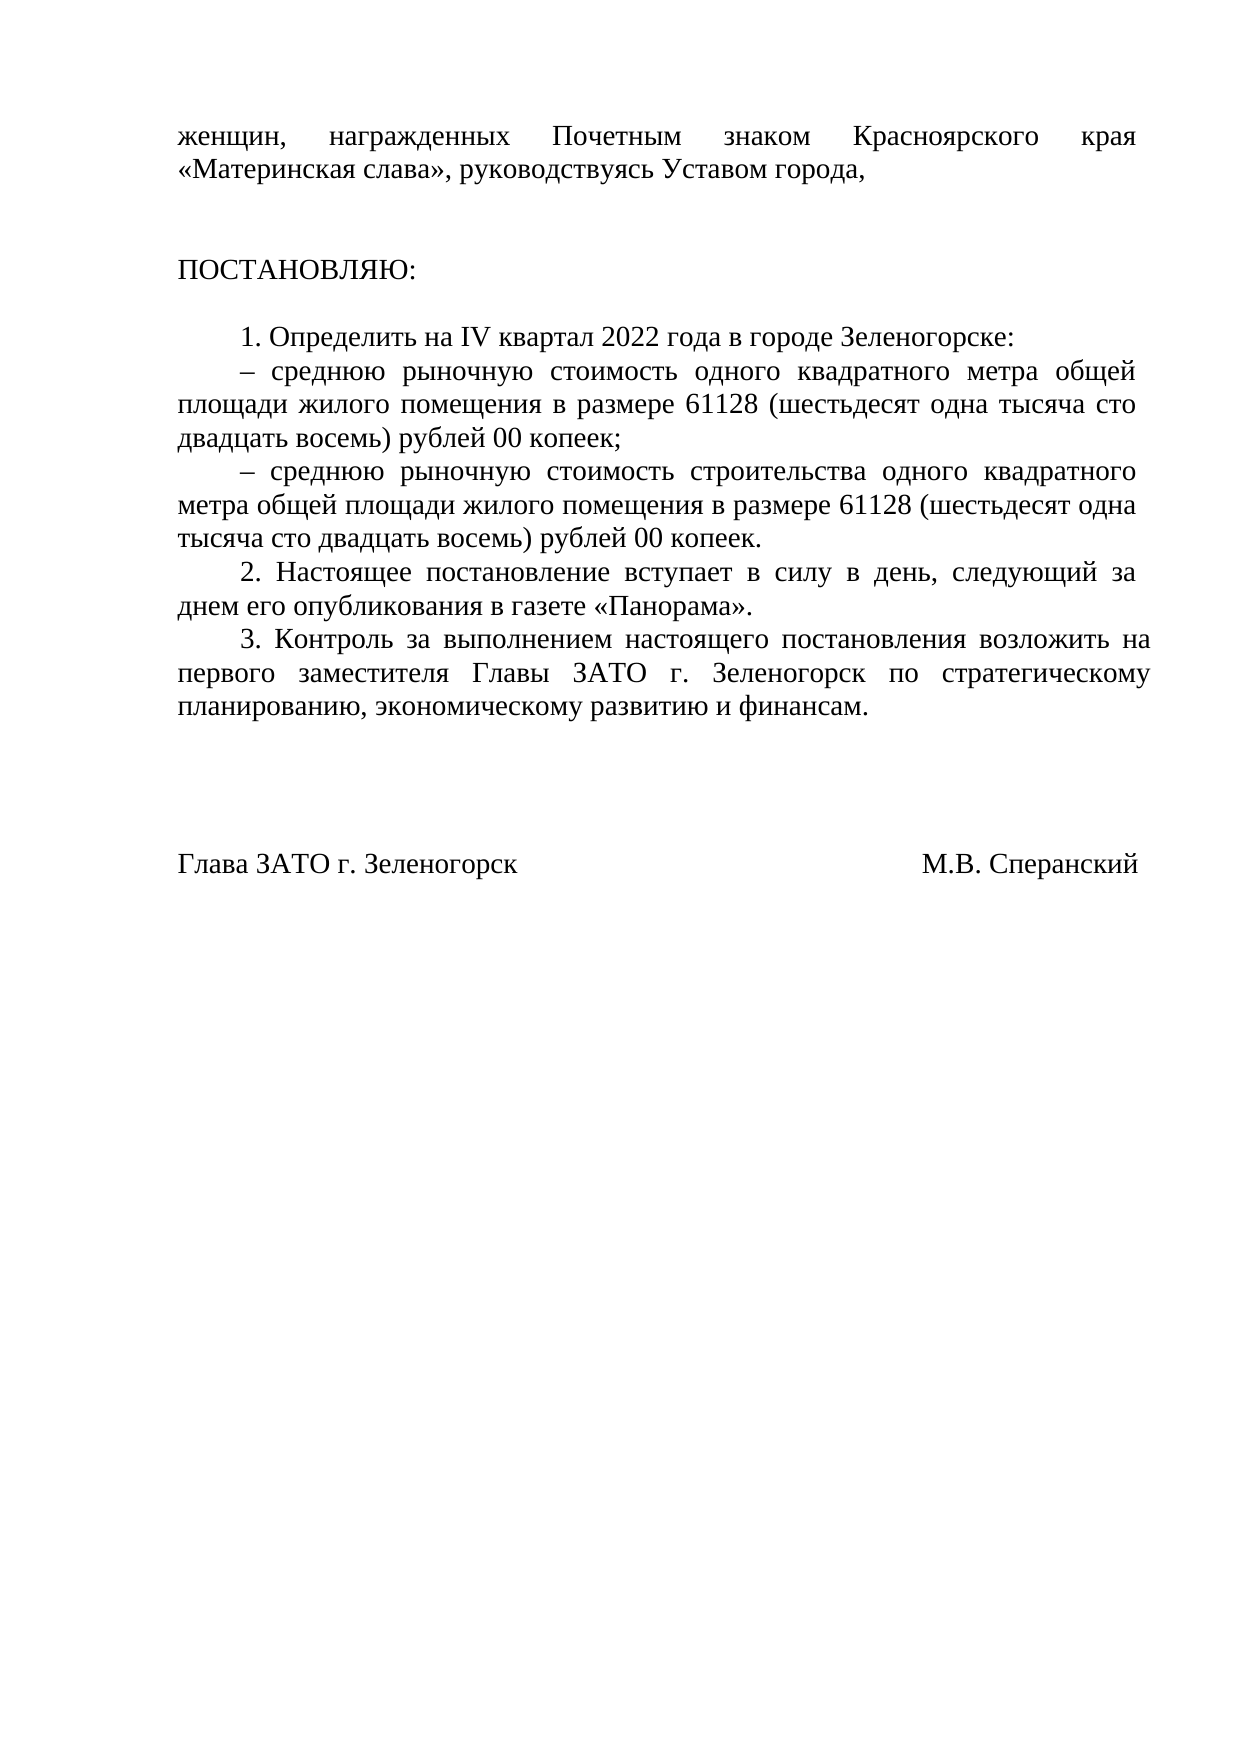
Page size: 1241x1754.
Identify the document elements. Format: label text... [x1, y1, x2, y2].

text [177, 118, 1137, 185]
text – среднюю рыночную стоимость строительства одного квадратного метра общей площади жилого помещения в размере 61128 (шестьдесят одна тысяча сто двадцать восемь) рублей 00 копеек. [177, 453, 1137, 554]
text – среднюю рыночную стоимость одного квадратного метра общей площади жилого помещения в размере 61128 (шестьдесят одна тысяча сто двадцать восемь) рублей 00 копеек; [177, 353, 1137, 453]
text 1. Определить на IV квартал 2022 года в городе Зеленогорске: [177, 319, 1137, 353]
table_header М.В. Сперанский [721, 847, 1152, 904]
text 2. Настоящее постановление вступает в силу в день, следующий за днем его опубликования в газете «Панорама». [177, 554, 1137, 621]
table_header Глава ЗАТО г. Зеленогорск [166, 847, 721, 904]
text 3. Контроль за выполнением настоящего постановления возложить на первого заместителя Главы ЗАТО г. Зеленогорск по стратегическому планированию, экономическому развитию и финансам. [177, 621, 1152, 722]
text ПОСТАНОВЛЯЮ: [177, 252, 1137, 286]
